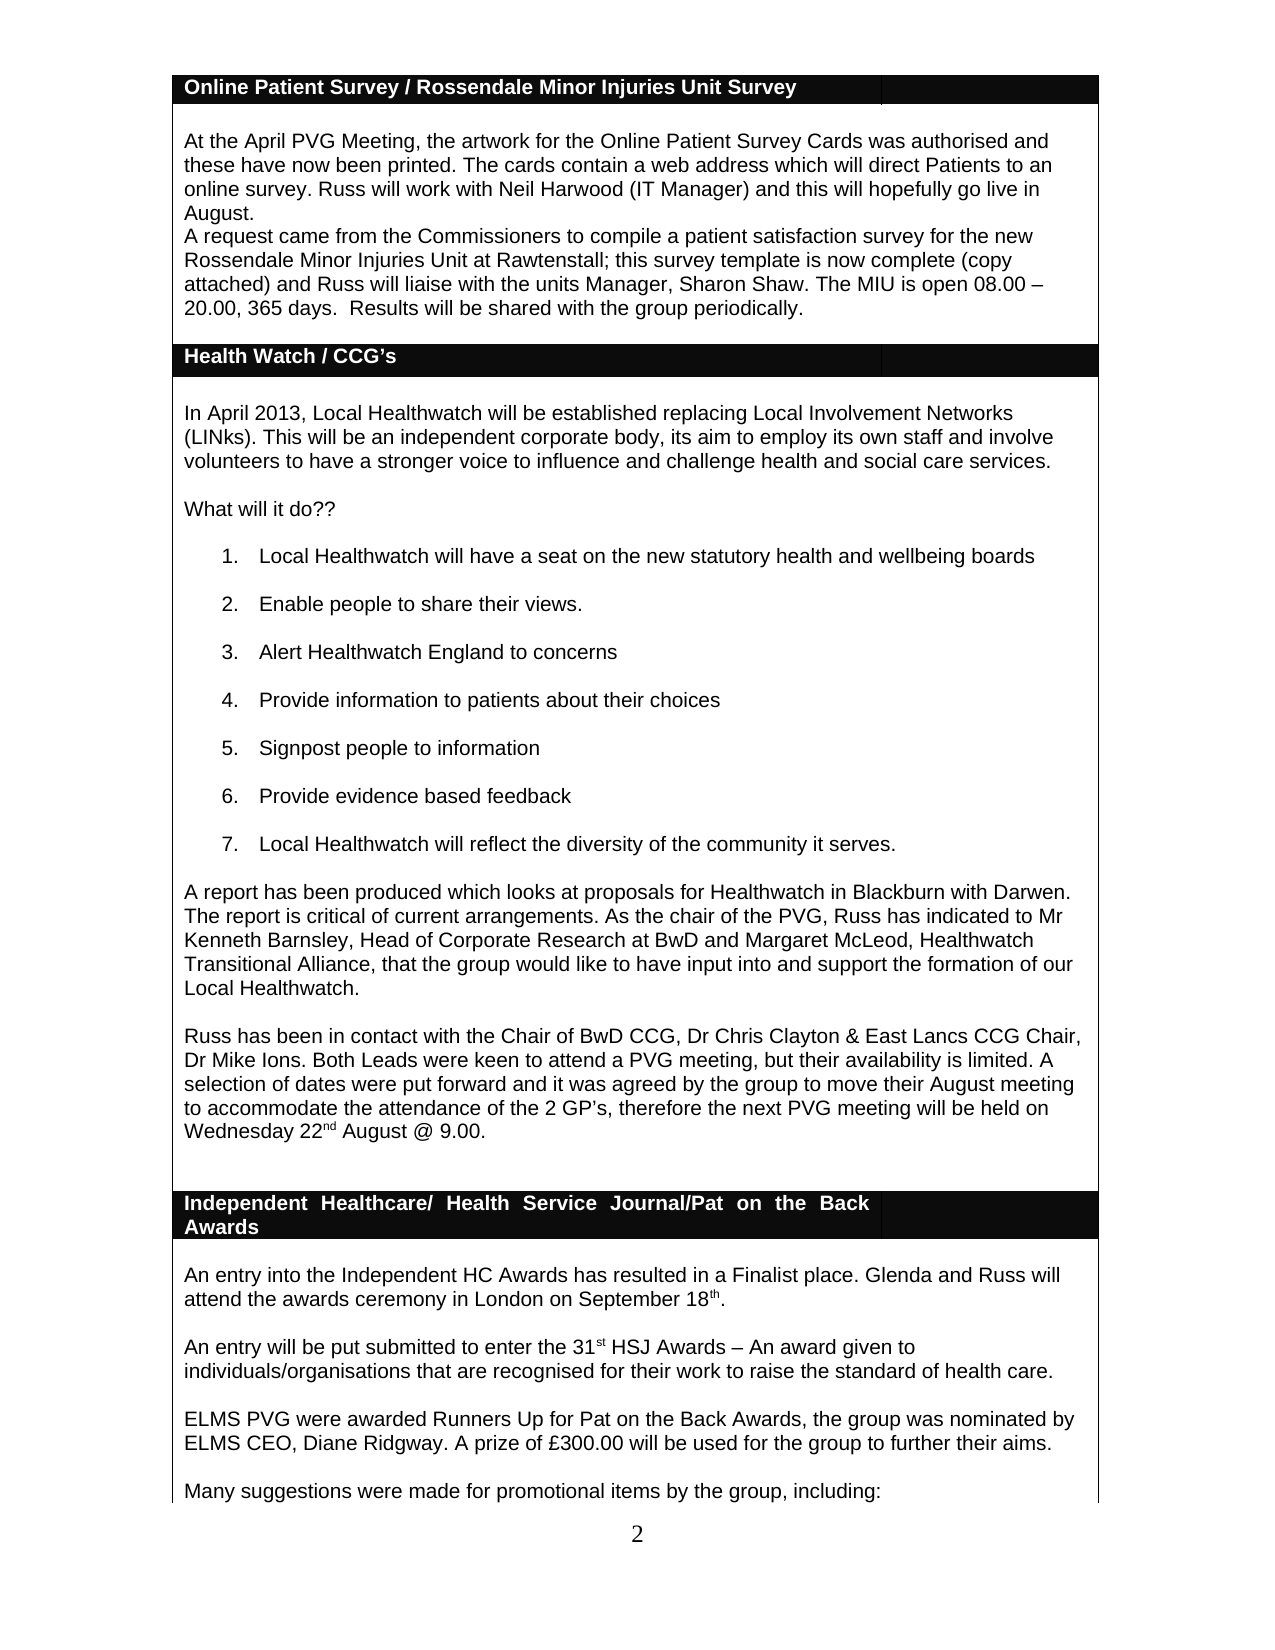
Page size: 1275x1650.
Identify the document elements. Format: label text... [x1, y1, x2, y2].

table_cell [882, 344, 1098, 377]
table_cell Health Watch / CCG’s [173, 344, 881, 377]
table_cell Online Patient Survey / Rossendale Minor Injuries Unit Survey [173, 75, 881, 104]
table_cell In April 2013, Local Healthwatch will be established replacing Local Involvement Networks (LINks). This will be an independent corporate body, its aim to employ its own staff and involve volunteers to have a stronger voice to influence and challenge health and social care services. What will it do?? Local Healthwatch will have a seat on the new statutory health and wellbeing boards Enable people to share their views. Alert Healthwatch England to concerns Provide information to patients about their choices Signpost people to information Provide evidence based feedback Local Healthwatch will reflect the diversity of the community it serves. A report has been produced which looks at proposals for Healthwatch in Blackburn with Darwen. The report is critical of current arrangements. As the chair of the PVG, Russ has indicated to Mr Kenneth Barnsley, Head of Corporate Research at BwD and Margaret McLeod, Healthwatch Transitional Alliance, that the group would like to have input into and support the formation of our Local Healthwatch. Russ has been in contact with the Chair of BwD CCG, Dr Chris Clayton & East Lancs CCG Chair, Dr Mike Ions. Both Leads were keen to attend a PVG meeting, but their availability is limited. A selection of dates were put forward and it was agreed by the group to move their August meeting to accommodate the attendance of the 2 GP’s, therefore the next PVG meeting will be held on Wednesday 22nd August @ 9.00. [173, 377, 1098, 1191]
table_cell [882, 75, 1098, 104]
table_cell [173, 1239, 1098, 1503]
table_cell [882, 1191, 1098, 1239]
table_cell At the April PVG Meeting, the artwork for the Online Patient Survey Cards was authorised and these have now been printed. The cards contain a web address which will direct Patients to an online survey. Russ will work with Neil Harwood (IT Manager) and this will hopefully go live in August. A request came from the Commissioners to compile a patient satisfaction survey for the new Rossendale Minor Injuries Unit at Rawtenstall; this survey template is now complete (copy attached) and Russ will liaise with the units Manager, Sharon Shaw. The MIU is open 08.00 – 20.00, 365 days. Results will be shared with the group periodically. [173, 105, 1098, 344]
table_cell Independent Healthcare/ Health Service Journal/Pat on the Back Awards [173, 1191, 881, 1239]
